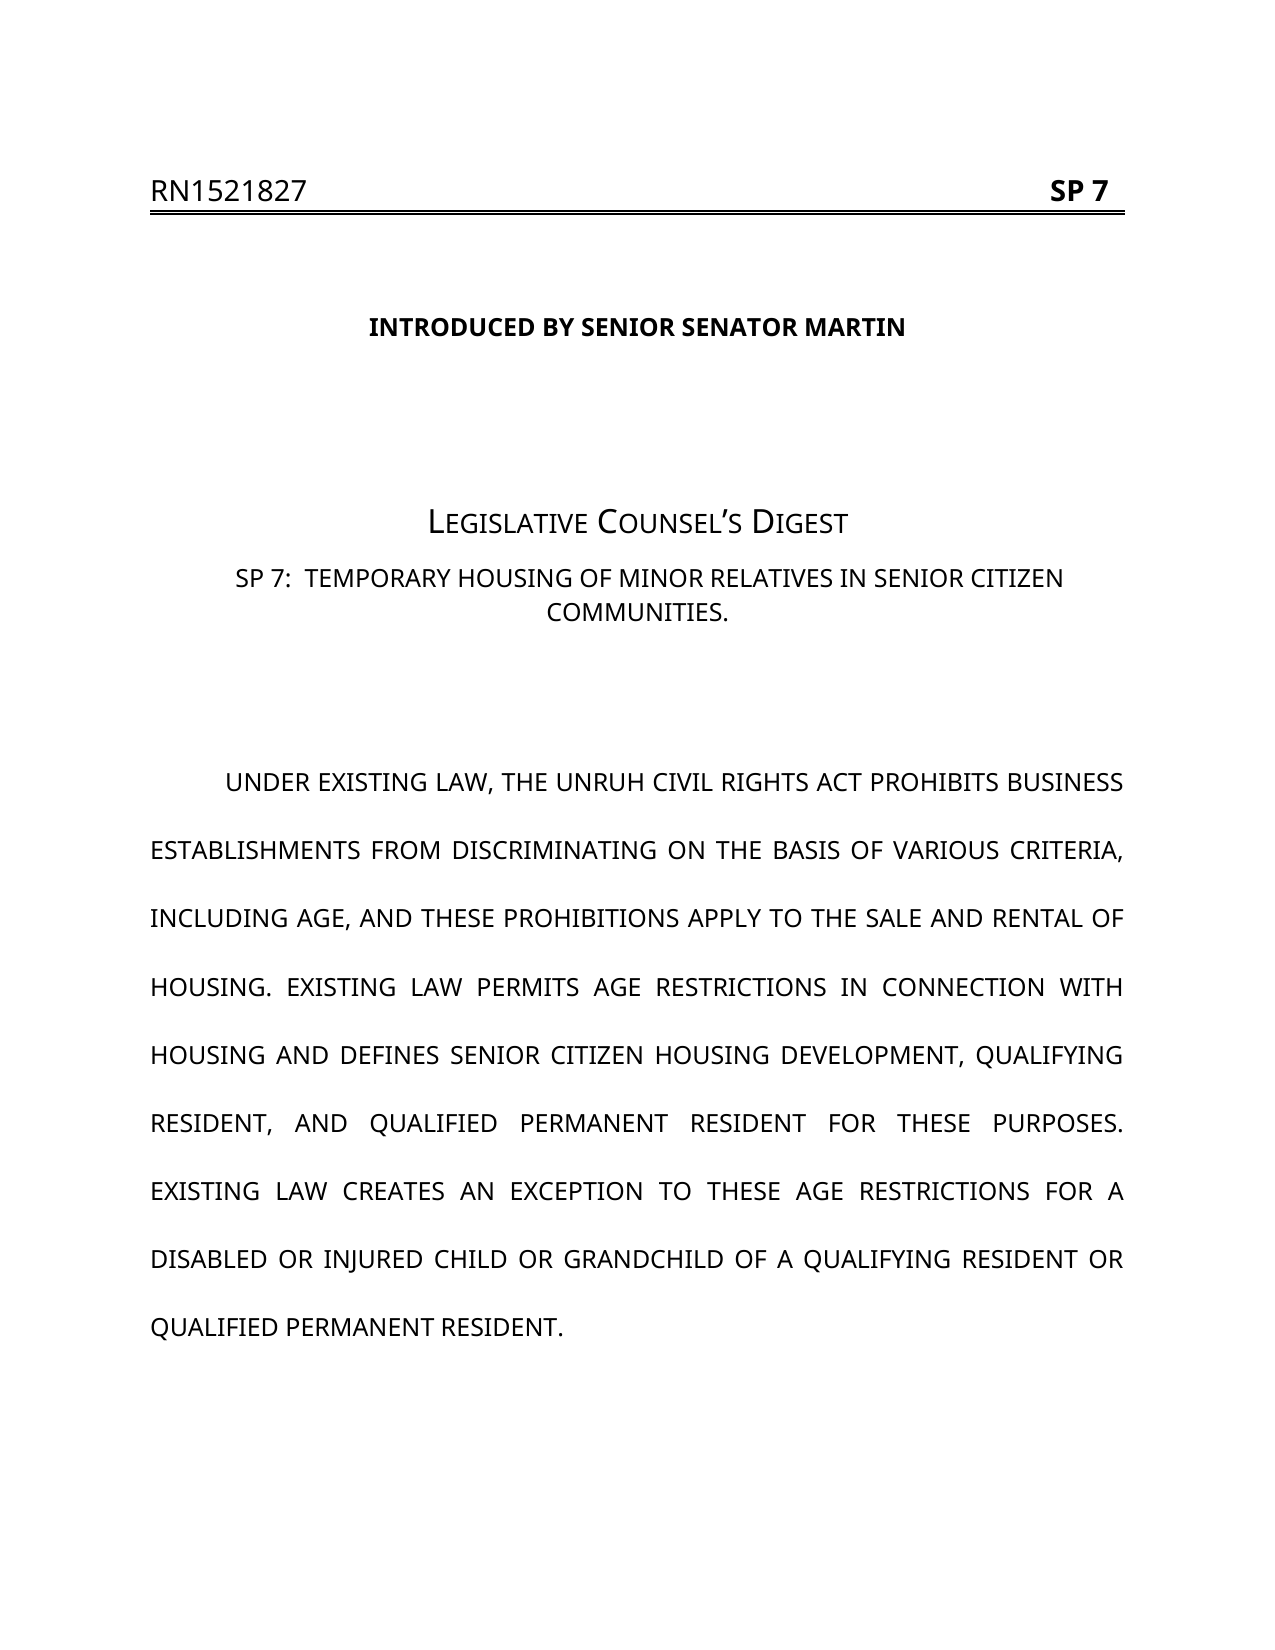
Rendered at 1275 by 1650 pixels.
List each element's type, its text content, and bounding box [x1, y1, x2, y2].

text RN1521827 SP 7 [150, 170, 1125, 210]
text SP 7: TEMPORARY HOUSING OF MINOR RELATIVES IN SENIOR CITIZEN COMMUNITIES. [150, 560, 1125, 628]
text INTRODUCED BY SENIOR SENATOR MARTIN [150, 310, 1125, 344]
text UNDER EXISTING LAW, THE UNRUH CIVIL RIGHTS ACT PROHIBITS BUSINESS ESTABLISHMENTS FROM DISCRIMINATING ON THE BASIS OF VARIOUS CRITERIA, INCLUDING AGE, AND THESE PROHIBITIONS APPLY TO THE SALE AND RENTAL OF HOUSING. EXISTING LAW PERMITS AGE RESTRICTIONS IN CONNECTION WITH HOUSING AND DEFINES SENIOR CITIZEN HOUSING DEVELOPMENT, QUALIFYING RESIDENT, AND QUALIFIED PERMANENT RESIDENT FOR THESE PURPOSES. EXISTING LAW CREATES AN EXCEPTION TO THESE AGE RESTRICTIONS FOR A DISABLED OR INJURED CHILD OR GRANDCHILD OF A QUALIFYING RESIDENT OR QUALIFIED PERMANENT RESIDENT. [150, 765, 1125, 1344]
text Legislative Counsel’s Digest [150, 498, 1125, 544]
